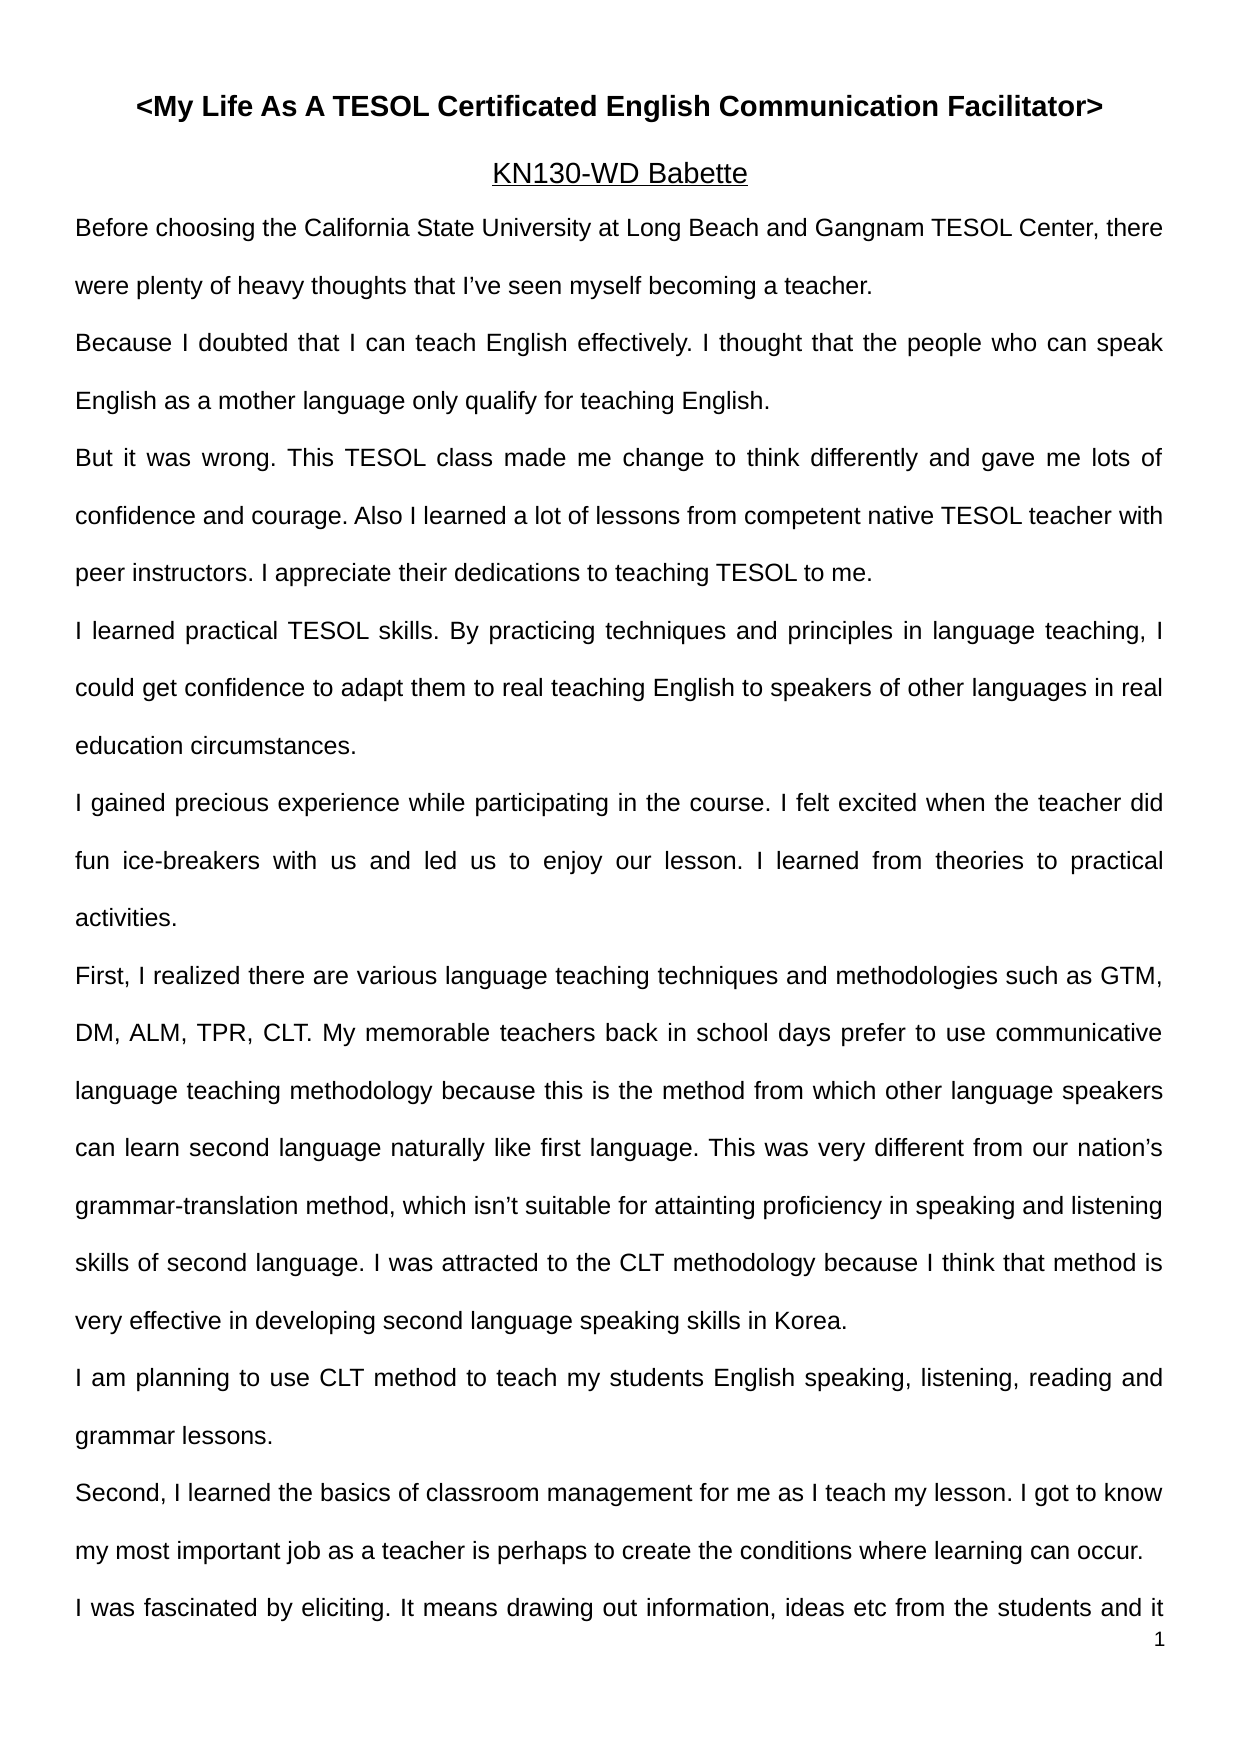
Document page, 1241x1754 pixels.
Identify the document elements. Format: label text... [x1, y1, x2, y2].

text Second, I learned the basics of classroom management for me as I teach my lesson. I got to know my most important job as a teacher is perhaps to create the conditions where learning can occur. [75, 1478, 1165, 1564]
text I gained precious experience while participating in the course. I felt excited when the teacher did fun ice-breakers with us and led us to enjoy our lesson. I learned from theories to practical activities. [75, 788, 1165, 932]
text Because I doubted that I can teach English effectively. I thought that the people who can speak English as a mother language only qualify for teaching English. [75, 328, 1165, 414]
text First, I realized there are various language teaching techniques and methodologies such as GTM, DM, ALM, TPR, CLT. My memorable teachers back in school days prefer to use communicative language teaching methodology because this is the method from which other language speakers can learn second language naturally like first language. This was very different from our nation’s grammar-translation method, which isn’t suitable for attainting proficiency in speaking and listening skills of second language. I was attracted to the CLT methodology because I think that method is very effective in developing second language speaking skills in Korea. [75, 961, 1165, 1334]
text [75, 1593, 1165, 1622]
text I am planning to use CLT method to teach my students English speaking, listening, reading and grammar lessons. [75, 1363, 1165, 1449]
text Before choosing the California State University at Long Beach and Gangnam TESOL Center, there were plenty of heavy thoughts that I’ve seen myself becoming a teacher. [75, 213, 1165, 299]
text But it was wrong. This TESOL class made me change to think differently and gave me lots of confidence and courage. Also I learned a lot of lessons from competent native TESOL teacher with peer instructors. I appreciate their dedications to teaching TESOL to me. [75, 443, 1165, 587]
text I learned practical TESOL skills. By practicing techniques and principles in language teaching, I could get confidence to adapt them to real teaching English to speakers of other languages in real education circumstances. [75, 616, 1165, 759]
